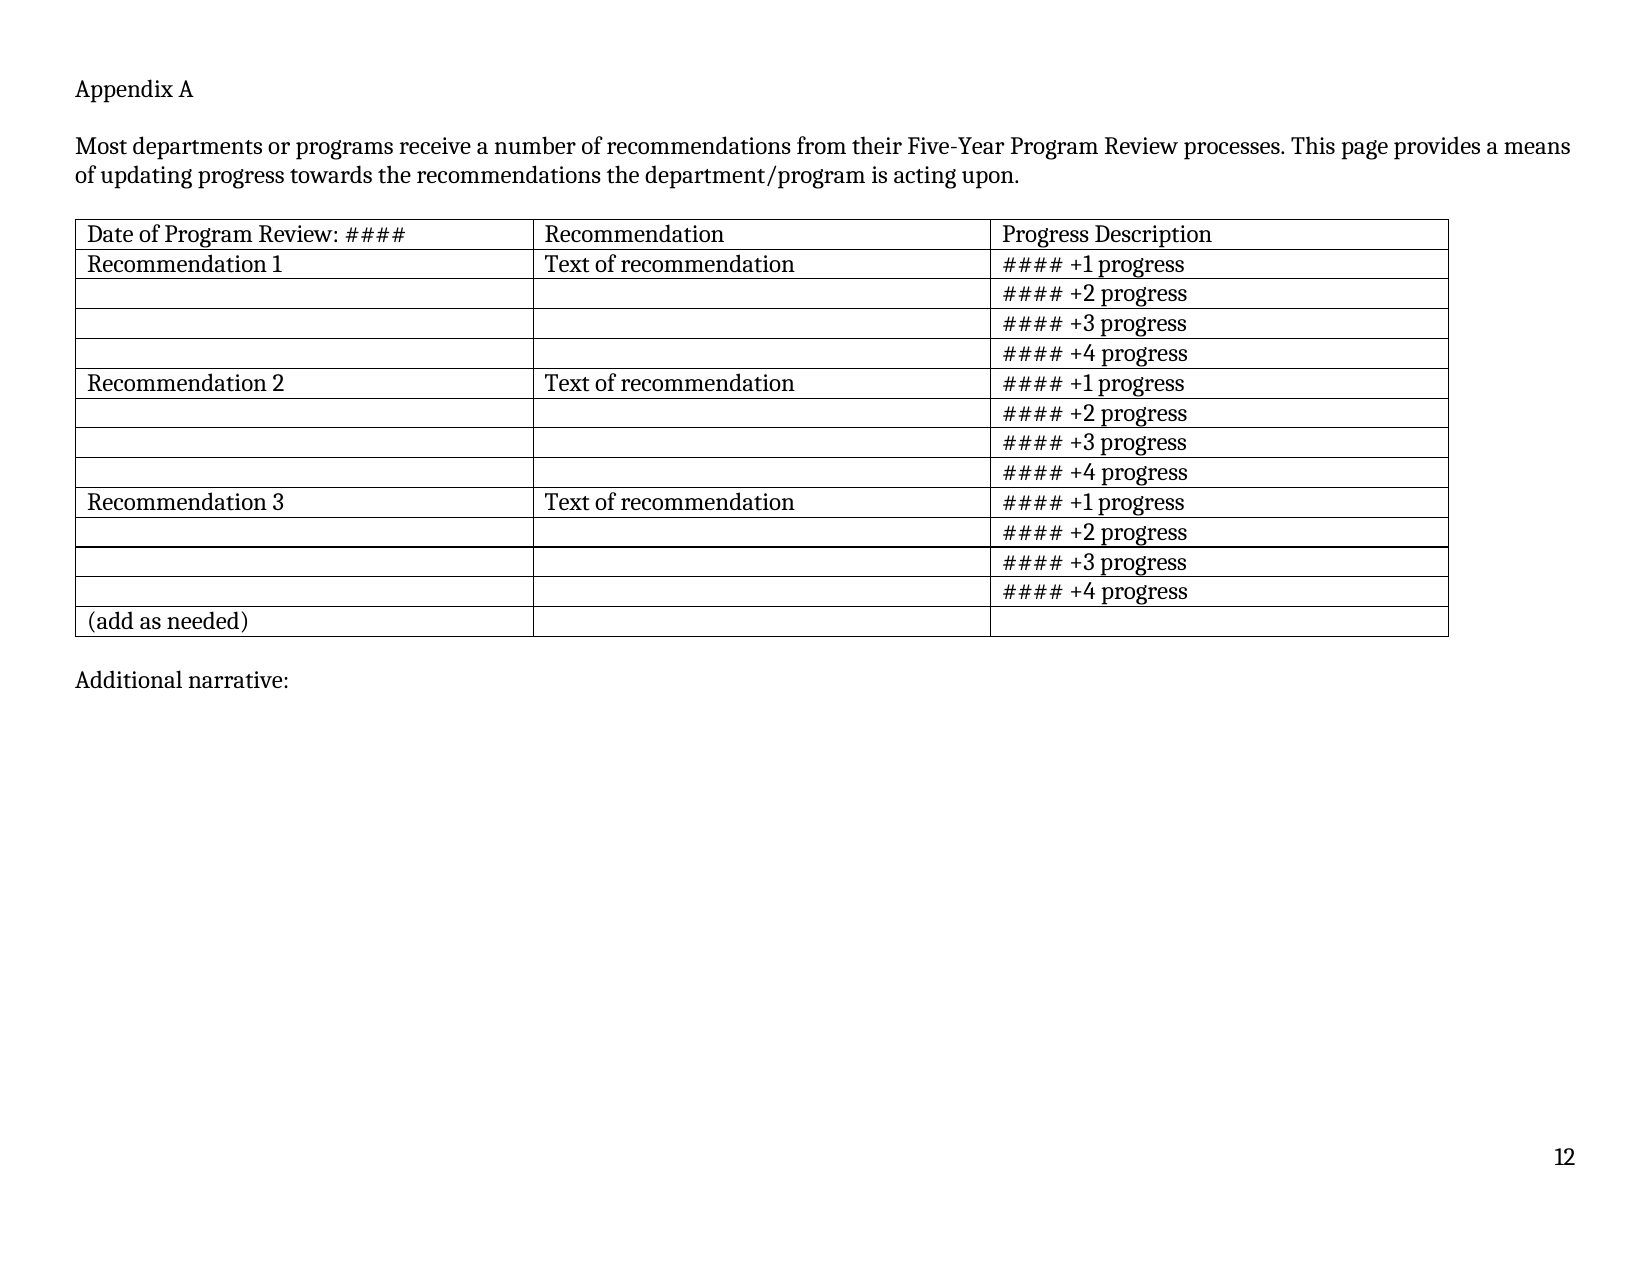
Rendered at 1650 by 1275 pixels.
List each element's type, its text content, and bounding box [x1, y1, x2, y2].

table_cell Text of recommendation [534, 250, 990, 278]
table_cell [534, 458, 990, 487]
table_header Progress Description [991, 220, 1448, 248]
table_cell [76, 548, 533, 576]
table_cell [76, 279, 533, 308]
table_cell [76, 339, 533, 368]
table_cell [534, 399, 990, 427]
table_cell #### +3 progress [991, 428, 1448, 457]
table_cell [76, 399, 533, 427]
table_cell Recommendation 2 [76, 369, 533, 397]
table_cell #### +1 progress [991, 488, 1448, 517]
table_cell Recommendation 3 [76, 488, 533, 517]
table_cell [534, 607, 990, 636]
table_cell Text of recommendation [534, 369, 990, 397]
table_cell #### +3 progress [991, 548, 1448, 576]
table_cell #### +3 progress [991, 309, 1448, 338]
table_cell #### +2 progress [991, 399, 1448, 427]
table_cell #### +2 progress [991, 518, 1448, 546]
table_cell #### +4 progress [991, 339, 1448, 368]
text Additional narrative: [75, 666, 1575, 694]
table_cell [534, 309, 990, 338]
table_cell [76, 458, 533, 487]
table_cell #### +4 progress [991, 458, 1448, 487]
table_cell [76, 309, 533, 338]
table_cell [534, 339, 990, 368]
table_cell [76, 577, 533, 606]
table_cell Text of recommendation [534, 488, 990, 517]
table_cell [534, 518, 990, 546]
table_cell [991, 607, 1448, 636]
table_header Recommendation [534, 220, 990, 248]
text Most departments or programs receive a number of recommendations from their Five-Year Program Review processes. This page provides a means of updating progress towards the recommendations the department/program is acting upon. [75, 132, 1575, 190]
text Appendix A [75, 75, 1575, 104]
table_cell Recommendation 1 [76, 250, 533, 278]
table_cell #### +1 progress [991, 369, 1448, 397]
table_cell [76, 518, 533, 546]
table_cell [534, 279, 990, 308]
table_cell [534, 577, 990, 606]
table_cell [534, 548, 990, 576]
table_cell [76, 428, 533, 457]
table_cell #### +4 progress [991, 577, 1448, 606]
table_cell #### +2 progress [991, 279, 1448, 308]
table_cell #### +1 progress [991, 250, 1448, 278]
table_cell (add as needed) [76, 607, 533, 636]
table_cell [534, 428, 990, 457]
table_header Date of Program Review: #### [76, 220, 533, 248]
